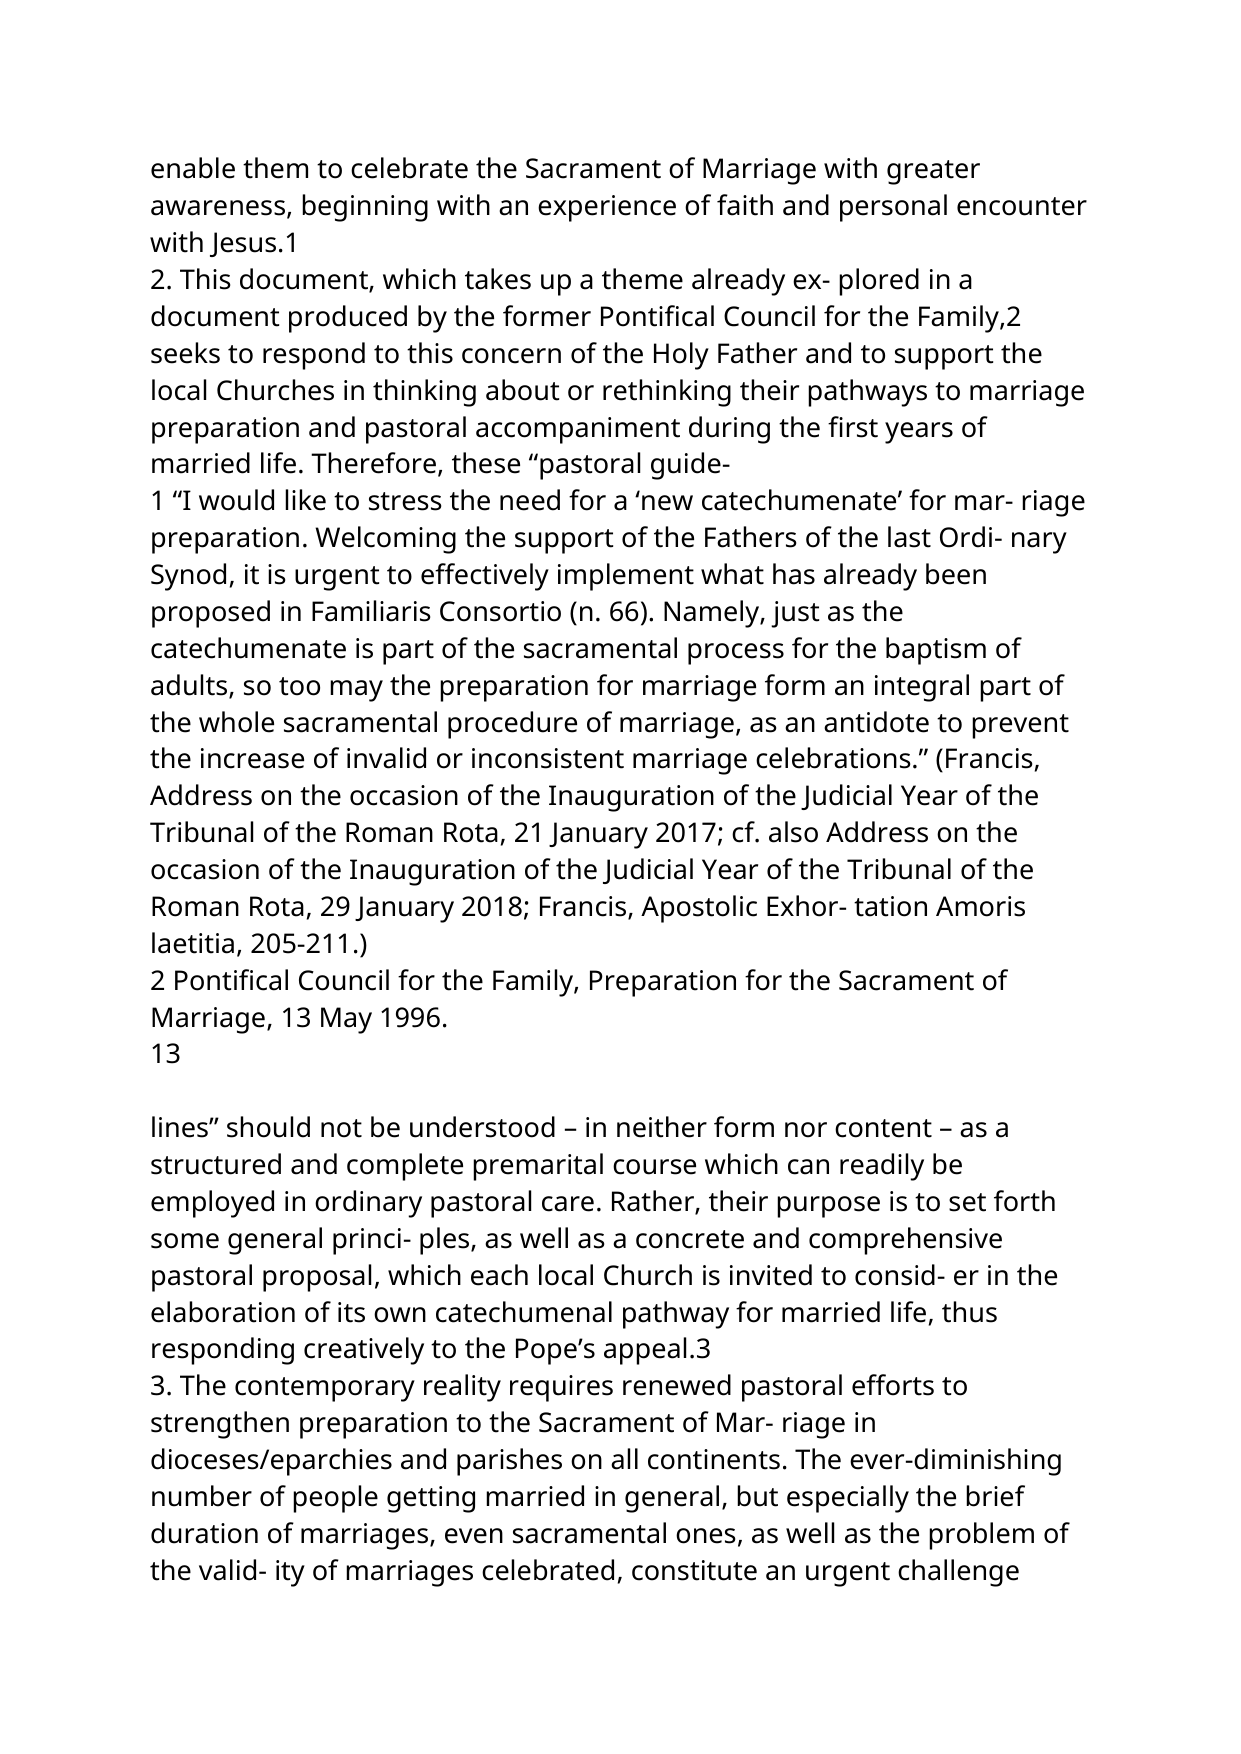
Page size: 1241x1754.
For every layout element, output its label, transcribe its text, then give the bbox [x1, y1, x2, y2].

text 2. This document, which takes up a theme already ex- plored in a document produced by the former Pontifical Council for the Family,2 seeks to respond to this concern of the Holy Father and to support the local Churches in thinking about or rethinking their pathways to marriage preparation and pastoral accompaniment during the first years of married life. Therefore, these “pastoral guide- [150, 261, 1090, 482]
text 1 “I would like to stress the need for a ‘new catechumenate’ for mar- riage preparation. Welcoming the support of the Fathers of the last Ordi- nary Synod, it is urgent to effectively implement what has already been proposed in Familiaris Consortio (n. 66). Namely, just as the catechumenate is part of the sacramental process for the baptism of adults, so too may the preparation for marriage form an integral part of the whole sacramental procedure of marriage, as an antidote to prevent the increase of invalid or inconsistent marriage celebrations.” (Francis, Address on the occasion of the Inauguration of the Judicial Year of the Tribunal of the Roman Rota, 21 January 2017; cf. also Address on the occasion of the Inauguration of the Judicial Year of the Tribunal of the Roman Rota, 29 January 2018; Francis, Apostolic Exhor- tation Amoris laetitia, 205-211.) [150, 482, 1090, 961]
text lines” should not be understood – in neither form nor content – as a structured and complete premarital course which can readily be employed in ordinary pastoral care. Rather, their purpose is to set forth some general princi- ples, as well as a concrete and comprehensive pastoral proposal, which each local Church is invited to consid- er in the elaboration of its own catechumenal pathway for married life, thus responding creatively to the Pope’s appeal.3 [150, 1109, 1090, 1367]
text 13 [150, 1035, 1090, 1072]
text 2 Pontifical Council for the Family, Preparation for the Sacrament of Marriage, 13 May 1996. [150, 961, 1090, 1035]
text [150, 1367, 1090, 1588]
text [150, 150, 1090, 261]
